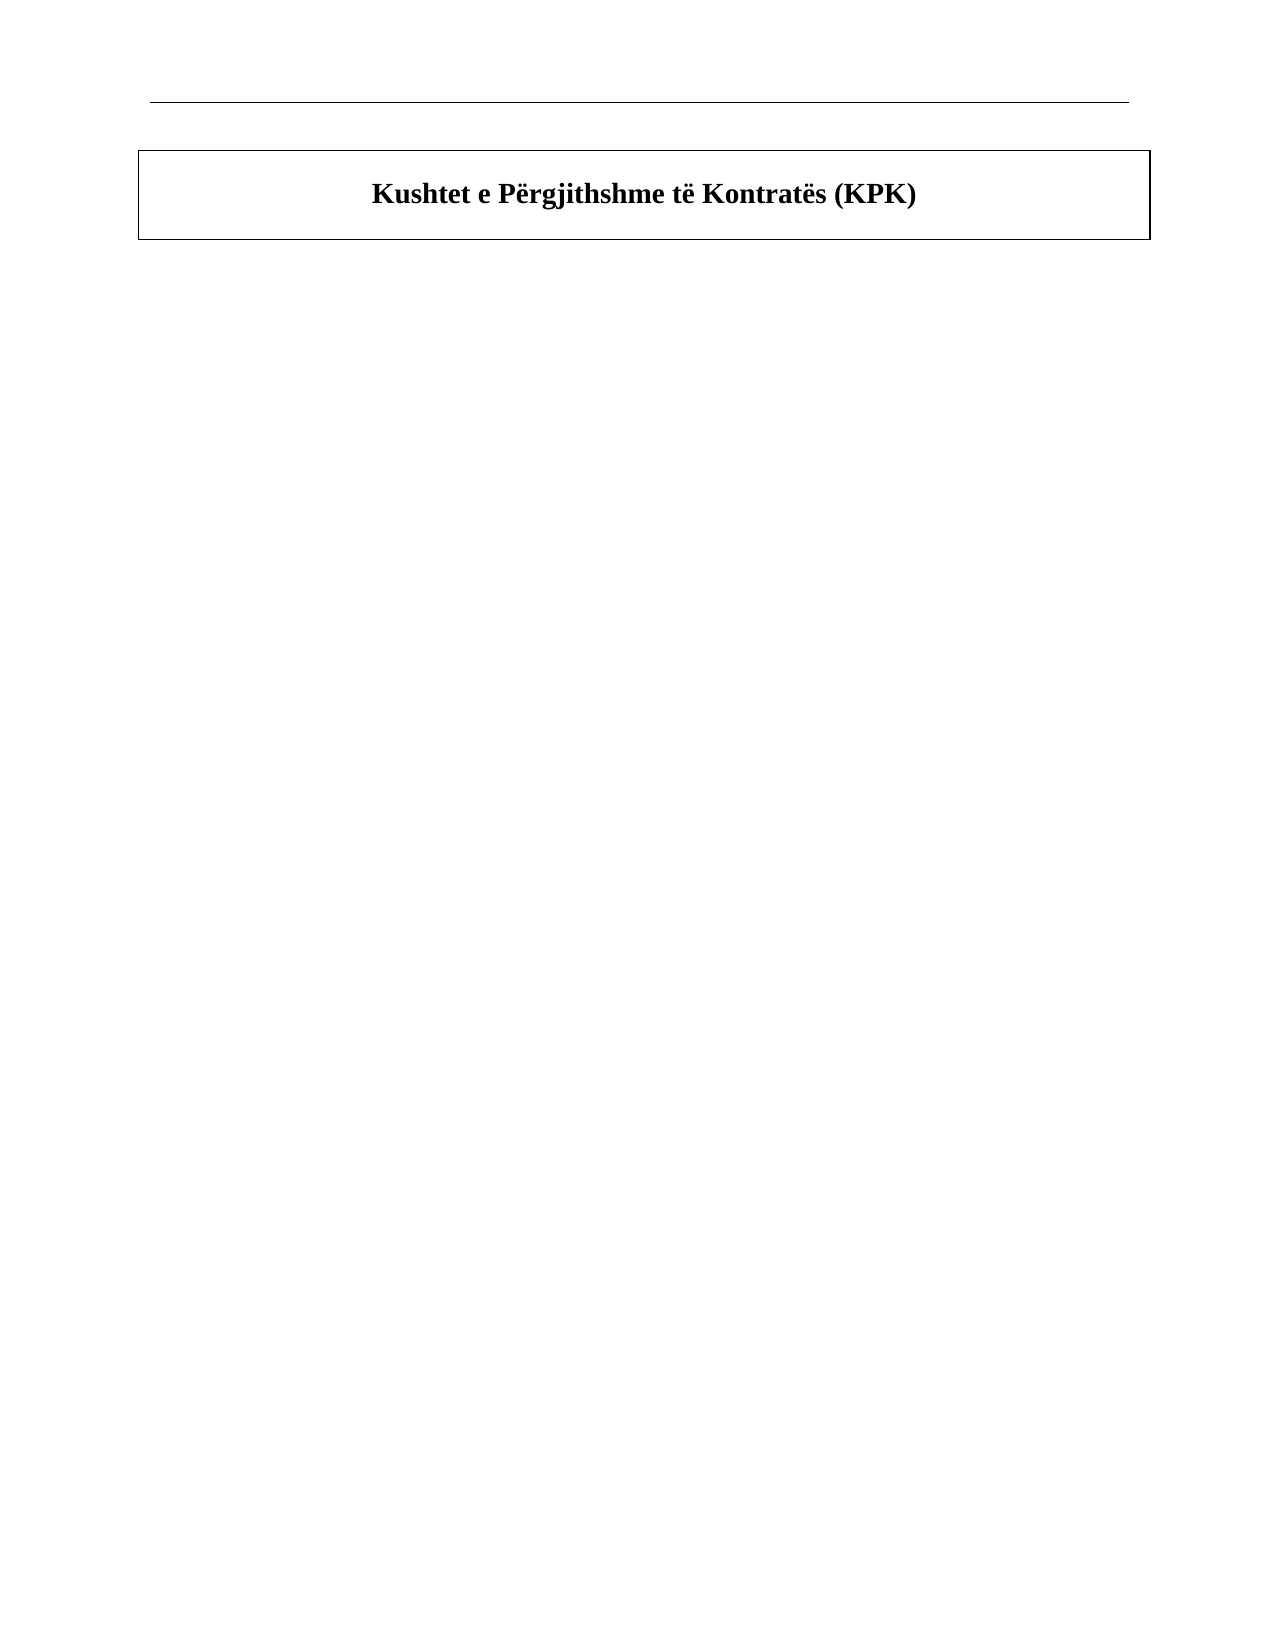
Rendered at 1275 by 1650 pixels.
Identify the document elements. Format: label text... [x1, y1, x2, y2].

table_header Kushtet e Përgjithshme të Kontratës (KPK) [139, 151, 1149, 238]
